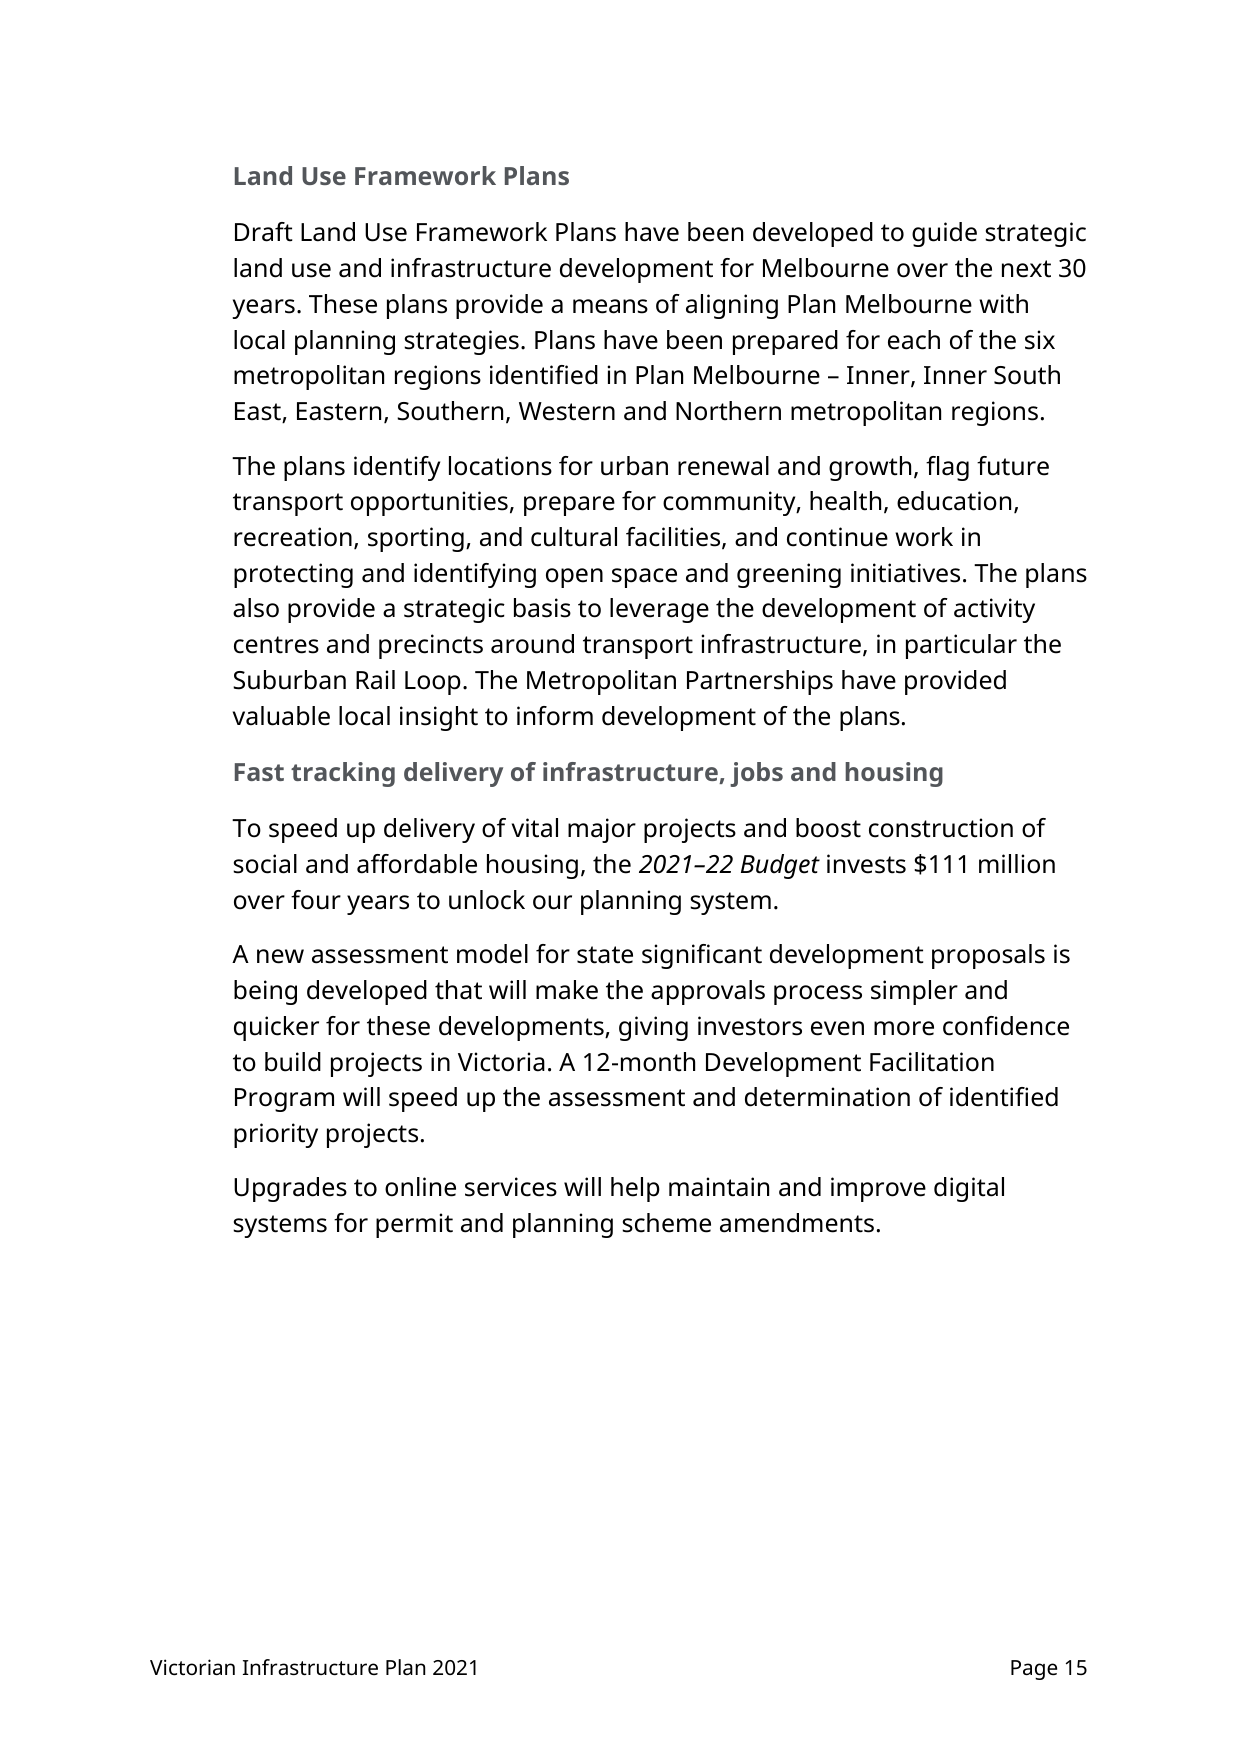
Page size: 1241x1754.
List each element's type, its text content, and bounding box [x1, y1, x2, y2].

text The plans identify locations for urban renewal and growth, flag future transport opportunities, prepare for community, health, education, recreation, sporting, and cultural facilities, and continue work in protecting and identifying open space and greening initiatives. The plans also provide a strategic basis to leverage the development of activity centres and precincts around transport infrastructure, in particular the Suburban Rail Loop. The Metropolitan Partnerships have provided valuable local insight to inform development of the plans. [232, 448, 1090, 732]
subtitle Land Use Framework Plans [232, 159, 1090, 193]
text Upgrades to online services will help maintain and improve digital systems for permit and planning scheme amendments. [232, 1170, 1090, 1240]
subtitle Fast tracking delivery of infrastructure, jobs and housing [232, 755, 1090, 789]
text A new assessment model for state significant development proposals is being developed that will make the approvals process simpler and quicker for these developments, giving investors even more confidence to build projects in Victoria. A 12-month Development Facilitation Program will speed up the assessment and determination of identified priority projects. [232, 937, 1090, 1150]
text Draft Land Use Framework Plans have been developed to guide strategic land use and infrastructure development for Melbourne over the next 30 years. These plans provide a means of aligning Plan Melbourne with local planning strategies. Plans have been prepared for each of the six metropolitan regions identified in Plan Melbourne – Inner, Inner South East, Eastern, Southern, Western and Northern metropolitan regions. [232, 215, 1090, 428]
text To speed up delivery of vital major projects and boost construction of social and affordable housing, the 2021–22 Budget invests $111 million over four years to unlock our planning system. [232, 811, 1090, 917]
